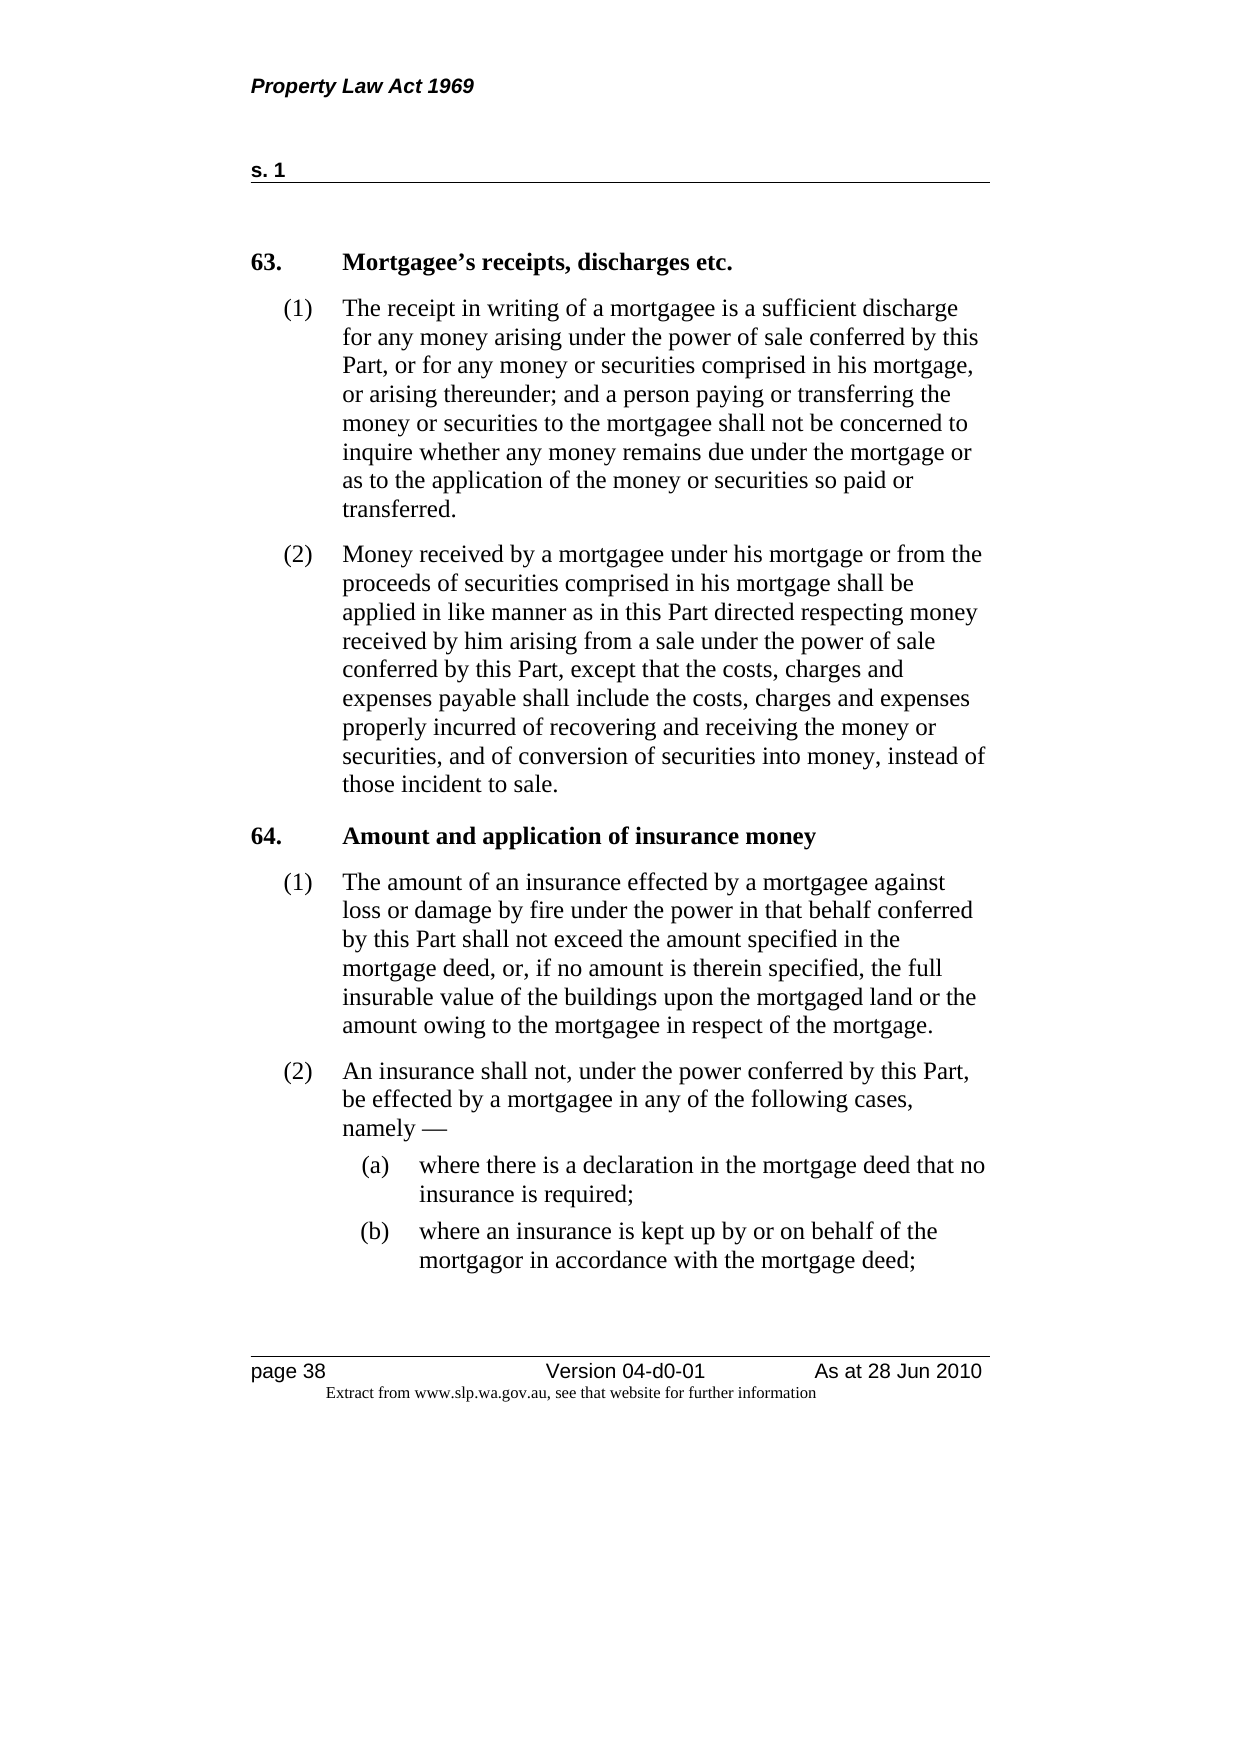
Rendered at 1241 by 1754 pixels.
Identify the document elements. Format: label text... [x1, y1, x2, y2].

text (2) An insurance shall not, under the power conferred by this Part, be effected by a mortgagee in any of the following cases, namely — [251, 1056, 990, 1142]
text (b) where an insurance is kept up by or on behalf of the mortgagor in accordance with the mortgage deed; [251, 1216, 990, 1274]
subtitle 63. Mortgagee’s receipts, discharges etc. [251, 247, 990, 276]
text (1) The receipt in writing of a mortgagee is a sufficient discharge for any money arising under the power of sale conferred by this Part, or for any money or securities comprised in his mortgage, or arising thereunder; and a person paying or transferring the money or securities to the mortgagee shall not be concerned to inquire whether any money remains due under the mortgage or as to the application of the money or securities so paid or transferred. [251, 293, 990, 523]
subtitle 64. Amount and application of insurance money [251, 821, 990, 850]
text (1) The amount of an insurance effected by a mortgagee against loss or damage by fire under the power in that behalf conferred by this Part shall not exceed the amount specified in the mortgage deed, or, if no amount is therein specified, the full insurable value of the buildings upon the mortgaged land or the amount owing to the mortgagee in respect of the mortgage. [251, 867, 990, 1039]
text (2) Money received by a mortgagee under his mortgage or from the proceeds of securities comprised in his mortgage shall be applied in like manner as in this Part directed respecting money received by him arising from a sale under the power of sale conferred by this Part, except that the costs, charges and expenses payable shall include the costs, charges and expenses properly incurred of recovering and receiving the money or securities, and of conversion of securities into money, instead of those incident to sale. [251, 539, 990, 798]
text (a) where there is a declaration in the mortgage deed that no insurance is required; [251, 1150, 990, 1208]
